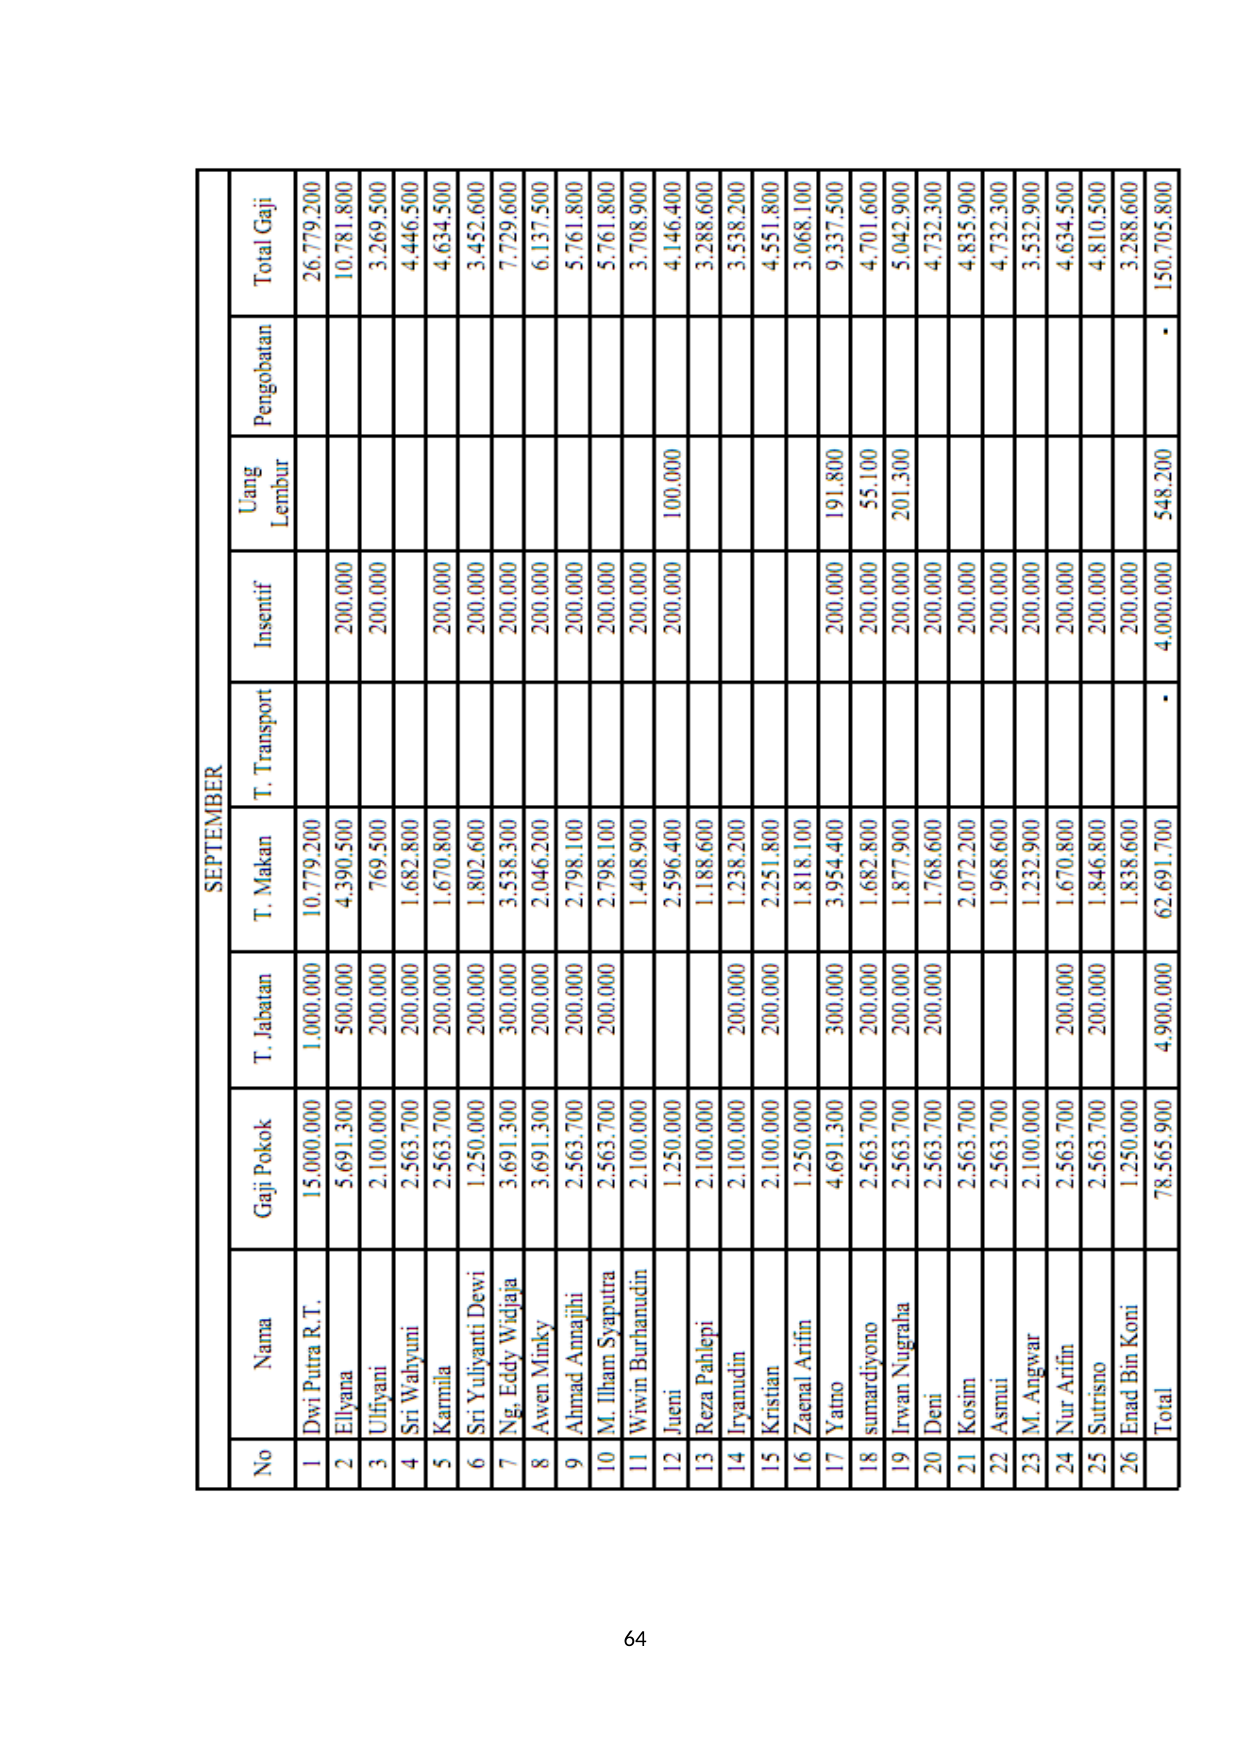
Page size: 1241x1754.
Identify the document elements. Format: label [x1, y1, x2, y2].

picture [177, 147, 1202, 1506]
